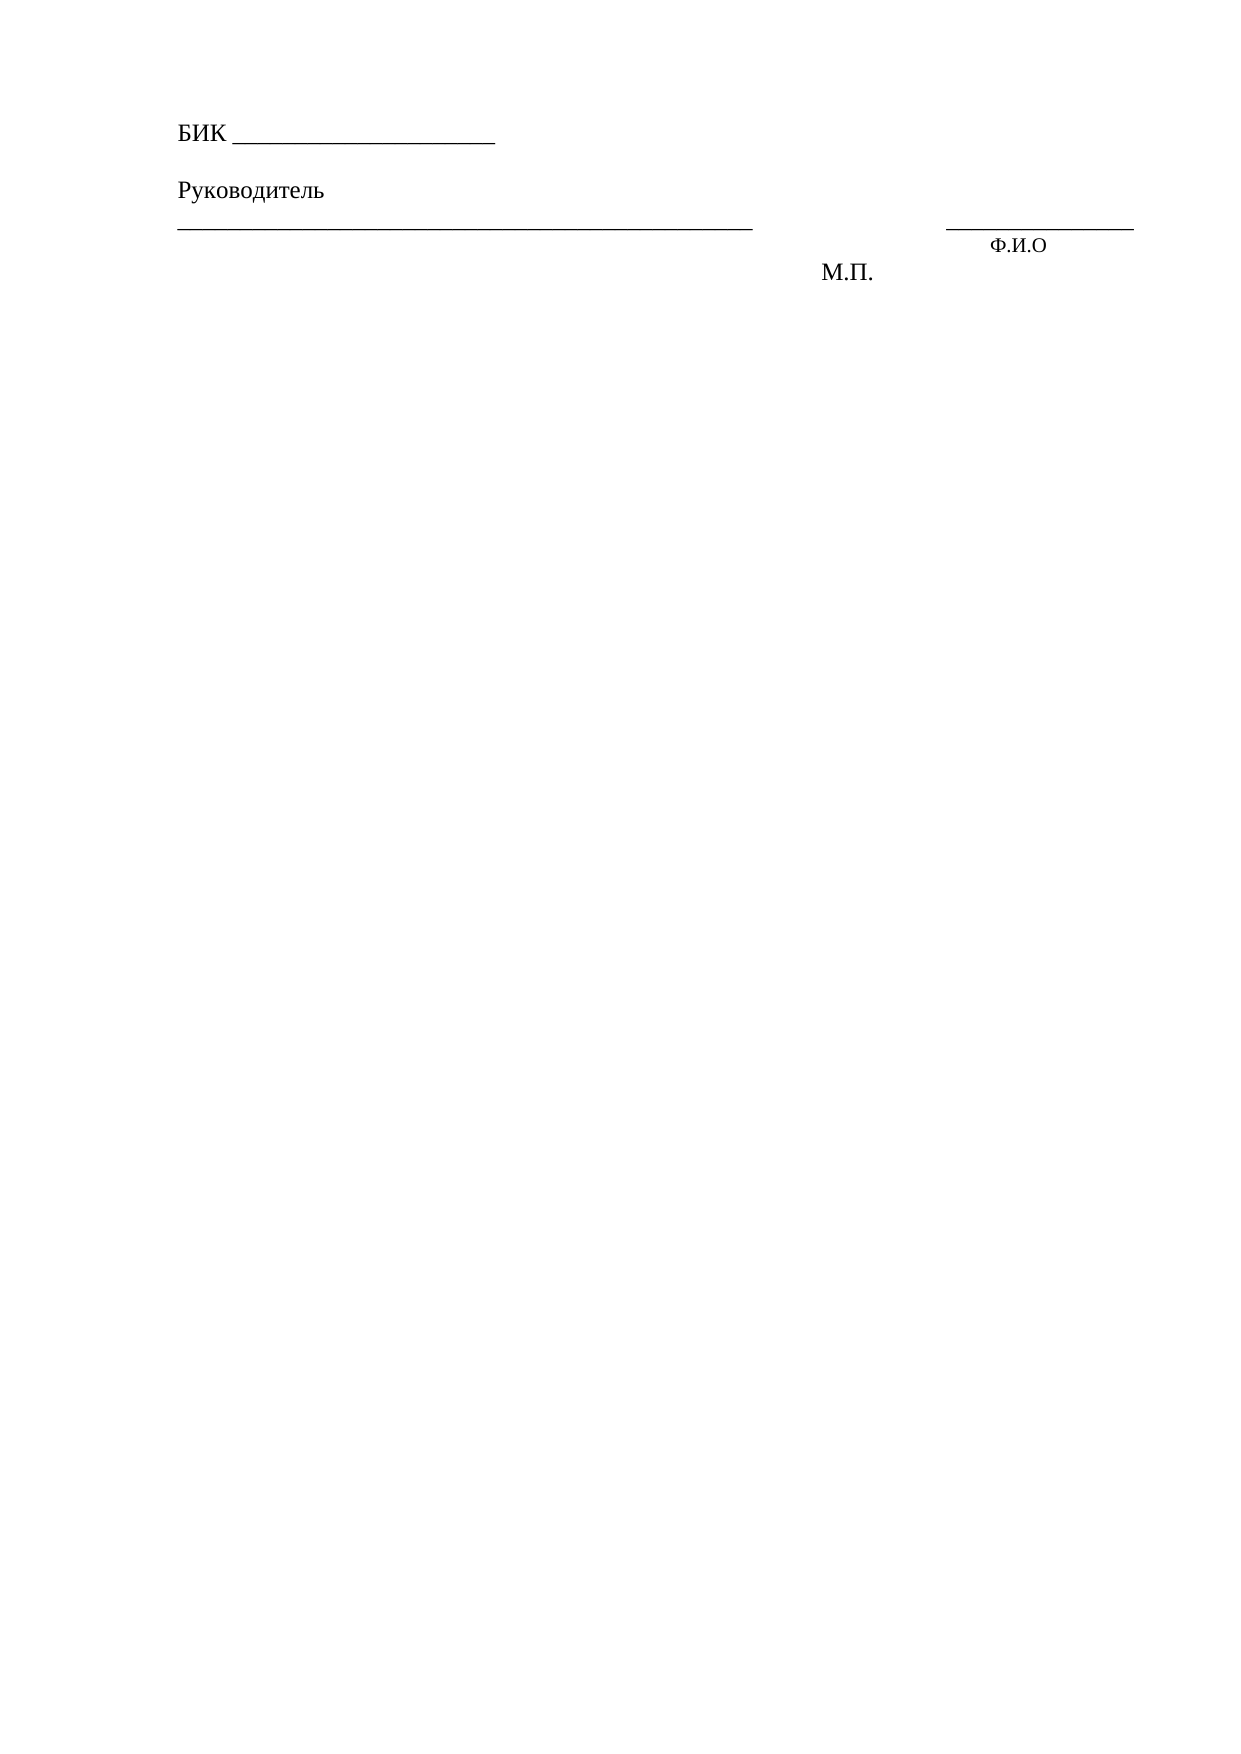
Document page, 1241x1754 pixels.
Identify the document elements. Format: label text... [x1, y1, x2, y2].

text БИК _____________________ [177, 118, 1152, 147]
text ______________________________________________ _______________ [177, 204, 1152, 233]
text М.П. [177, 257, 1152, 286]
text Руководитель [177, 176, 1152, 204]
text Ф.И.О [177, 233, 1152, 257]
